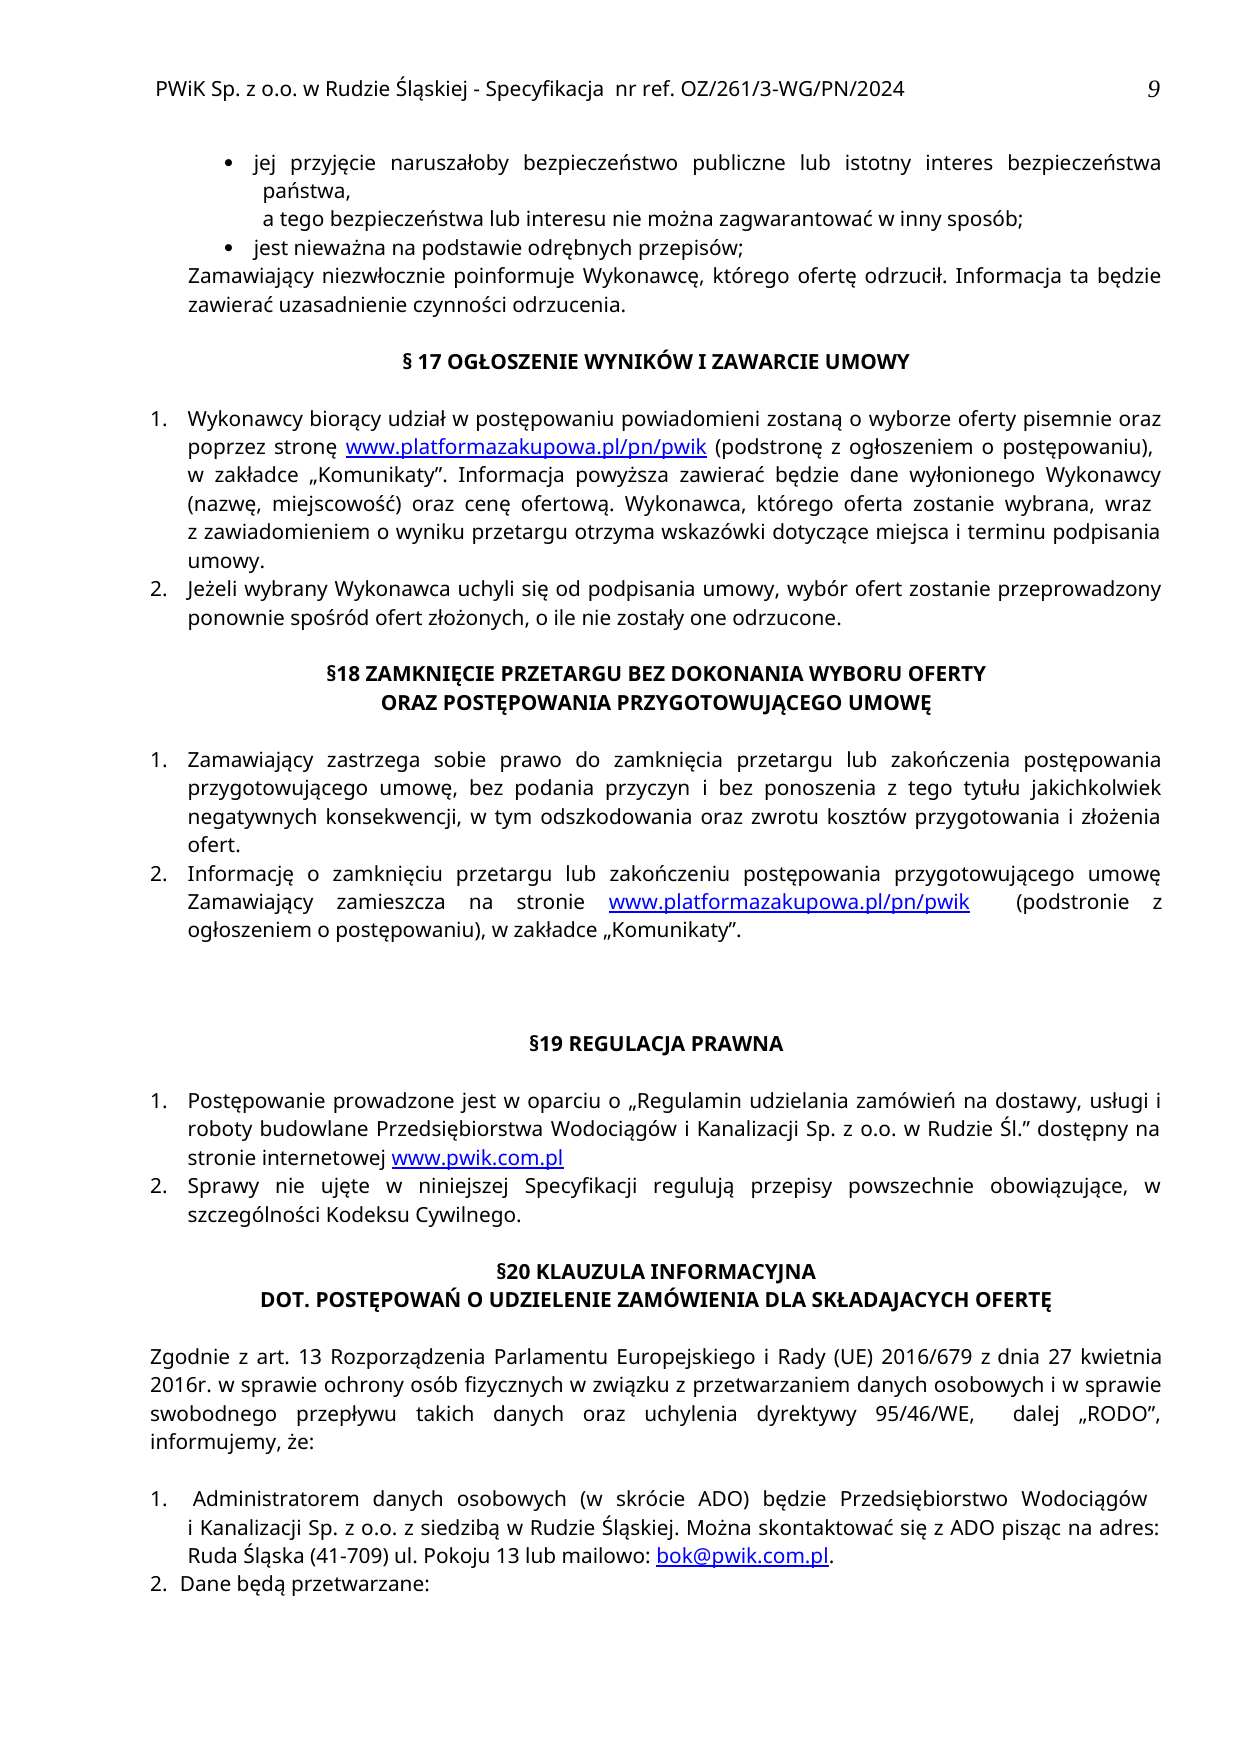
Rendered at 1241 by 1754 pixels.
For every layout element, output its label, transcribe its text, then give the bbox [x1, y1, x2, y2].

list Informację o zamknięciu przetargu lub zakończeniu postępowania przygotowującego umowę Zamawiający zamieszcza na stronie www.platformazakupowa.pl/pn/pwik (podstronie z ogłoszeniem o postępowaniu), w zakładce „Komunikaty”. [150, 859, 1162, 944]
subtitle §19 REGULACJA PRAWNA [150, 1029, 1162, 1058]
list Sprawy nie ujęte w niniejszej Specyfikacji regulują przepisy powszechnie obowiązujące, w szczególności Kodeksu Cywilnego. [150, 1171, 1162, 1228]
text Zgodnie z art. 13 Rozporządzenia Parlamentu Europejskiego i Rady (UE) 2016/679 z dnia 27 kwietnia 2016r. w sprawie ochrony osób fizycznych w związku z przetwarzaniem danych osobowych i w sprawie swobodnego przepływu takich danych oraz uchylenia dyrektywy 95/46/WE, dalej „RODO”, informujemy, że: [150, 1342, 1162, 1456]
list jest nieważna na podstawie odrębnych przepisów; [225, 233, 1162, 261]
subtitle DOT. POSTĘPOWAŃ O UDZIELENIE ZAMÓWIENIA DLA SKŁADAJACYCH OFERTĘ [150, 1285, 1162, 1314]
subtitle §20 KLAUZULA INFORMACYJNA [150, 1257, 1162, 1285]
subtitle ORAZ POSTĘPOWANIA PRZYGOTOWUJĄCEGO UMOWĘ [150, 688, 1162, 716]
list Jeżeli wybrany Wykonawca uchyli się od podpisania umowy, wybór ofert zostanie przeprowadzony ponownie spośród ofert złożonych, o ile nie zostały one odrzucone. [150, 574, 1162, 631]
list Zamawiający zastrzega sobie prawo do zamknięcia przetargu lub zakończenia postępowania przygotowującego umowę, bez podania przyczyn i bez ponoszenia z tego tytułu jakichkolwiek negatywnych konsekwencji, w tym odszkodowania oraz zwrotu kosztów przygotowania i złożenia ofert. [150, 745, 1162, 859]
subtitle § 17 OGŁOSZENIE WYNIKÓW I ZAWARCIE UMOWY [150, 347, 1162, 375]
text Zamawiający niezwłocznie poinformuje Wykonawcę, którego ofertę odrzucił. Informacja ta będzie zawierać uzasadnienie czynności odrzucenia. [188, 261, 1162, 318]
list Administratorem danych osobowych (w skrócie ADO) będzie Przedsiębiorstwo Wodociągów i Kanalizacji Sp. z o.o. z siedzibą w Rudzie Śląskiej. Można skontaktować się z ADO pisząc na adres: Ruda Śląska (41-709) ul. Pokoju 13 lub mailowo: bok@pwik.com.pl. [150, 1484, 1162, 1569]
subtitle §18 ZAMKNIĘCIE PRZETARGU BEZ DOKONANIA WYBORU OFERTY [150, 659, 1162, 688]
list Wykonawcy biorący udział w postępowaniu powiadomieni zostaną o wyborze oferty pisemnie oraz poprzez stronę www.platformazakupowa.pl/pn/pwik (podstronę z ogłoszeniem o postępowaniu), w zakładce „Komunikaty”. Informacja powyższa zawierać będzie dane wyłonionego Wykonawcy (nazwę, miejscowość) oraz cenę ofertową. Wykonawca, którego oferta zostanie wybrana, wraz z zawiadomieniem o wyniku przetargu otrzyma wskazówki dotyczące miejsca i terminu podpisania umowy. [150, 404, 1162, 574]
list jej przyjęcie naruszałoby bezpieczeństwo publiczne lub istotny interes bezpieczeństwa państwa, a tego bezpieczeństwa lub interesu nie można zagwarantować w inny sposób; [225, 148, 1162, 233]
list Postępowanie prowadzone jest w oparciu o „Regulamin udzielania zamówień na dostawy, usługi i roboty budowlane Przedsiębiorstwa Wodociągów i Kanalizacji Sp. z o.o. w Rudzie Śl.” dostępny na stronie internetowej www.pwik.com.pl [150, 1086, 1162, 1171]
list Dane będą przetwarzane: [150, 1569, 1162, 1598]
